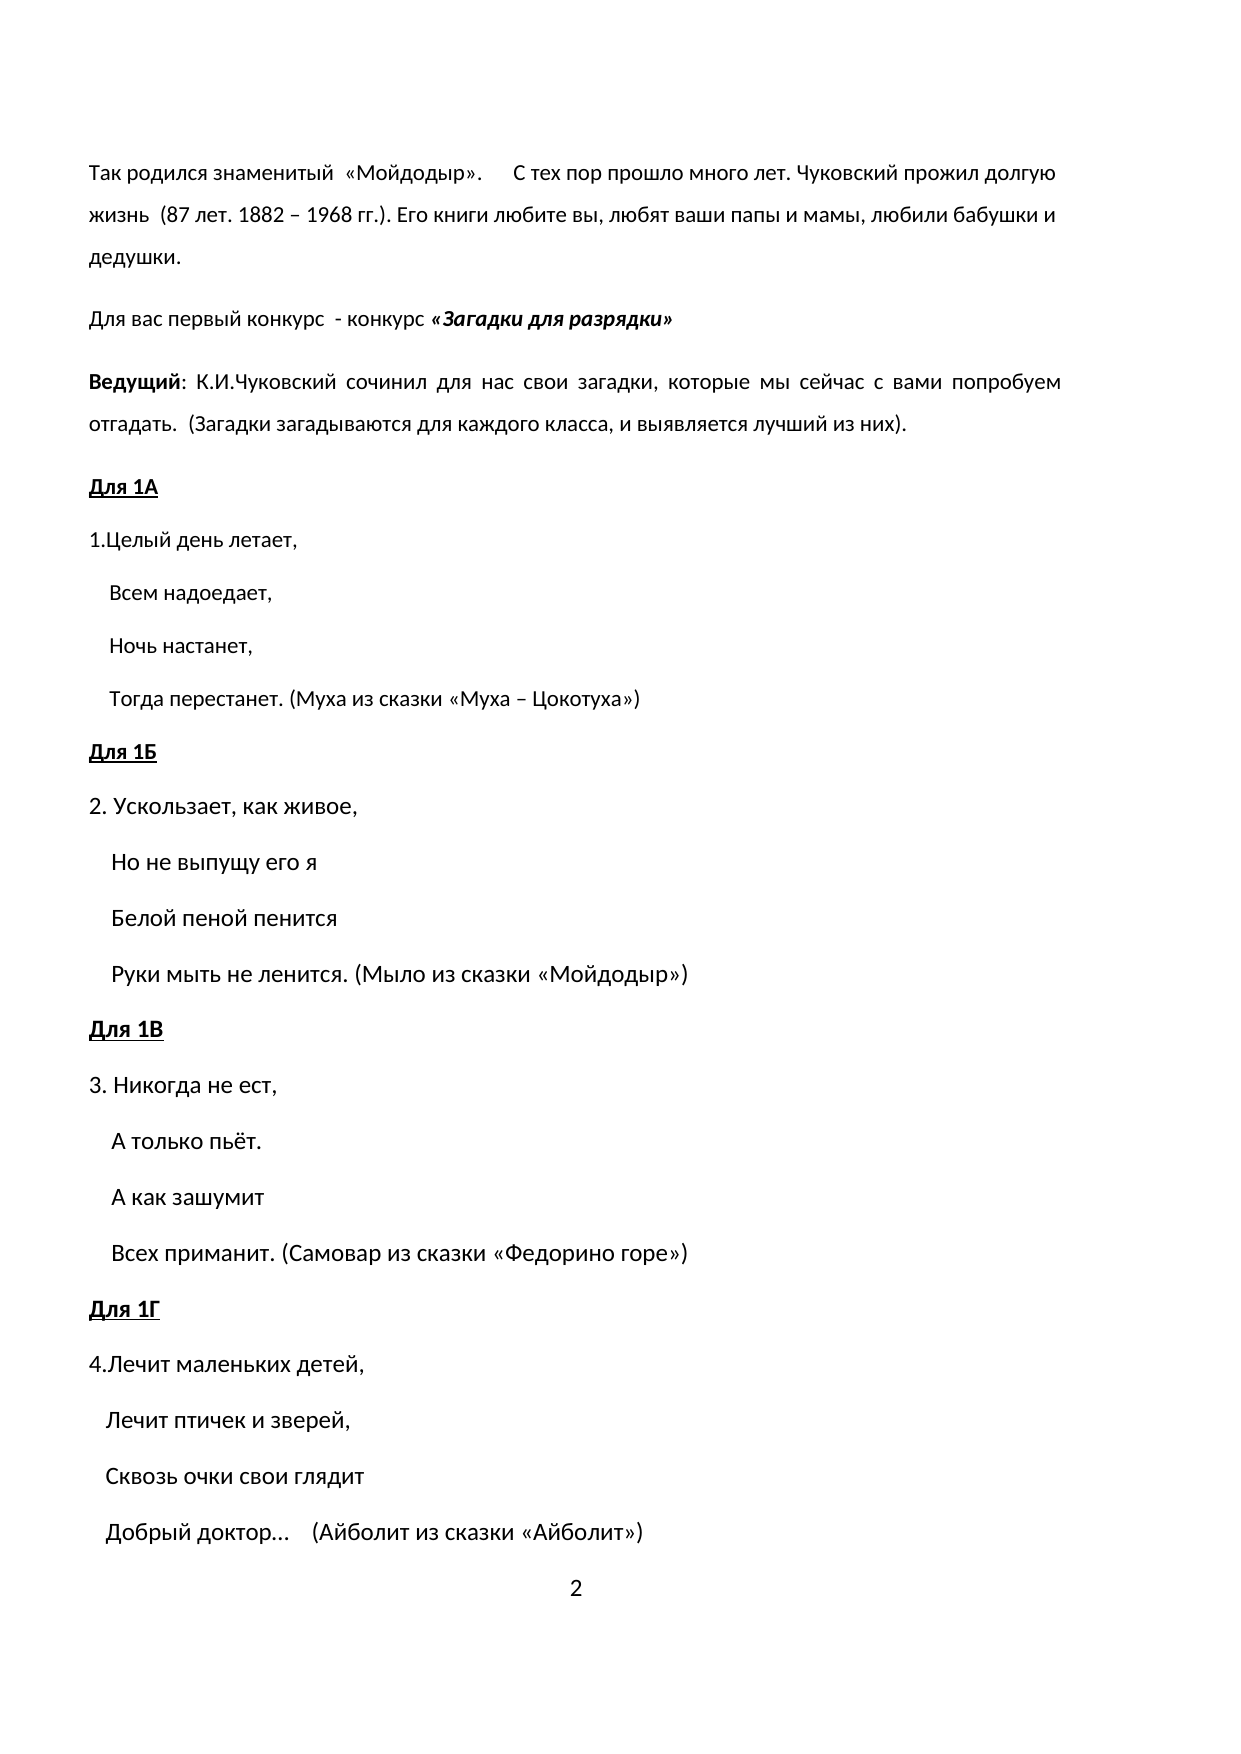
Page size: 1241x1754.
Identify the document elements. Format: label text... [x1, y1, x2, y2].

text Для 1Г [88, 1293, 1063, 1323]
text 1.Целый день летает, [88, 525, 1063, 553]
text Всем надоедает, [88, 578, 1063, 606]
text Руки мыть не ленится. (Мыло из сказки «Мойдодыр») [88, 958, 1063, 988]
text 2. Ускользает, как живое, [88, 790, 1063, 821]
text Добрый доктор… (Айболит из сказки «Айболит») [88, 1516, 1063, 1547]
text А только пьёт. [88, 1125, 1063, 1156]
text 2 [88, 1572, 1063, 1602]
text Для 1Б [88, 737, 1063, 765]
text Для вас первый конкурс - конкурс «Загадки для разрядки» [88, 304, 1063, 333]
text Тогда перестанет. (Муха из сказки «Муха – Цокотуха») [88, 684, 1063, 712]
text Ведущий: К.И.Чуковский сочинил для нас свои загадки, которые мы сейчас с вами попробуем отгадать. (Загадки загадываются для каждого класса, и выявляется лучший из них). [88, 367, 1063, 437]
text 4.Лечит маленьких детей, [88, 1349, 1063, 1379]
text Белой пеной пенится [88, 902, 1063, 932]
text Для 1В [88, 1014, 1063, 1044]
text Ночь настанет, [88, 631, 1063, 659]
text Сквозь очки свои глядит [88, 1460, 1063, 1491]
text Для 1А [88, 472, 1063, 500]
text Всех приманит. (Самовар из сказки «Федорино горе») [88, 1237, 1063, 1267]
text Но не выпущу его я [88, 846, 1063, 877]
text 3. Никогда не ест, [88, 1069, 1063, 1100]
text Лечит птичек и зверей, [88, 1404, 1063, 1435]
text А как зашумит [88, 1181, 1063, 1212]
text Так родился знаменитый «Мойдодыр». С тех пор прошло много лет. Чуковский прожил долгую жизнь (87 лет. 1882 – 1968 гг.). Его книги любите вы, любят ваши папы и мамы, любили бабушки и дедушки. [88, 158, 1063, 270]
